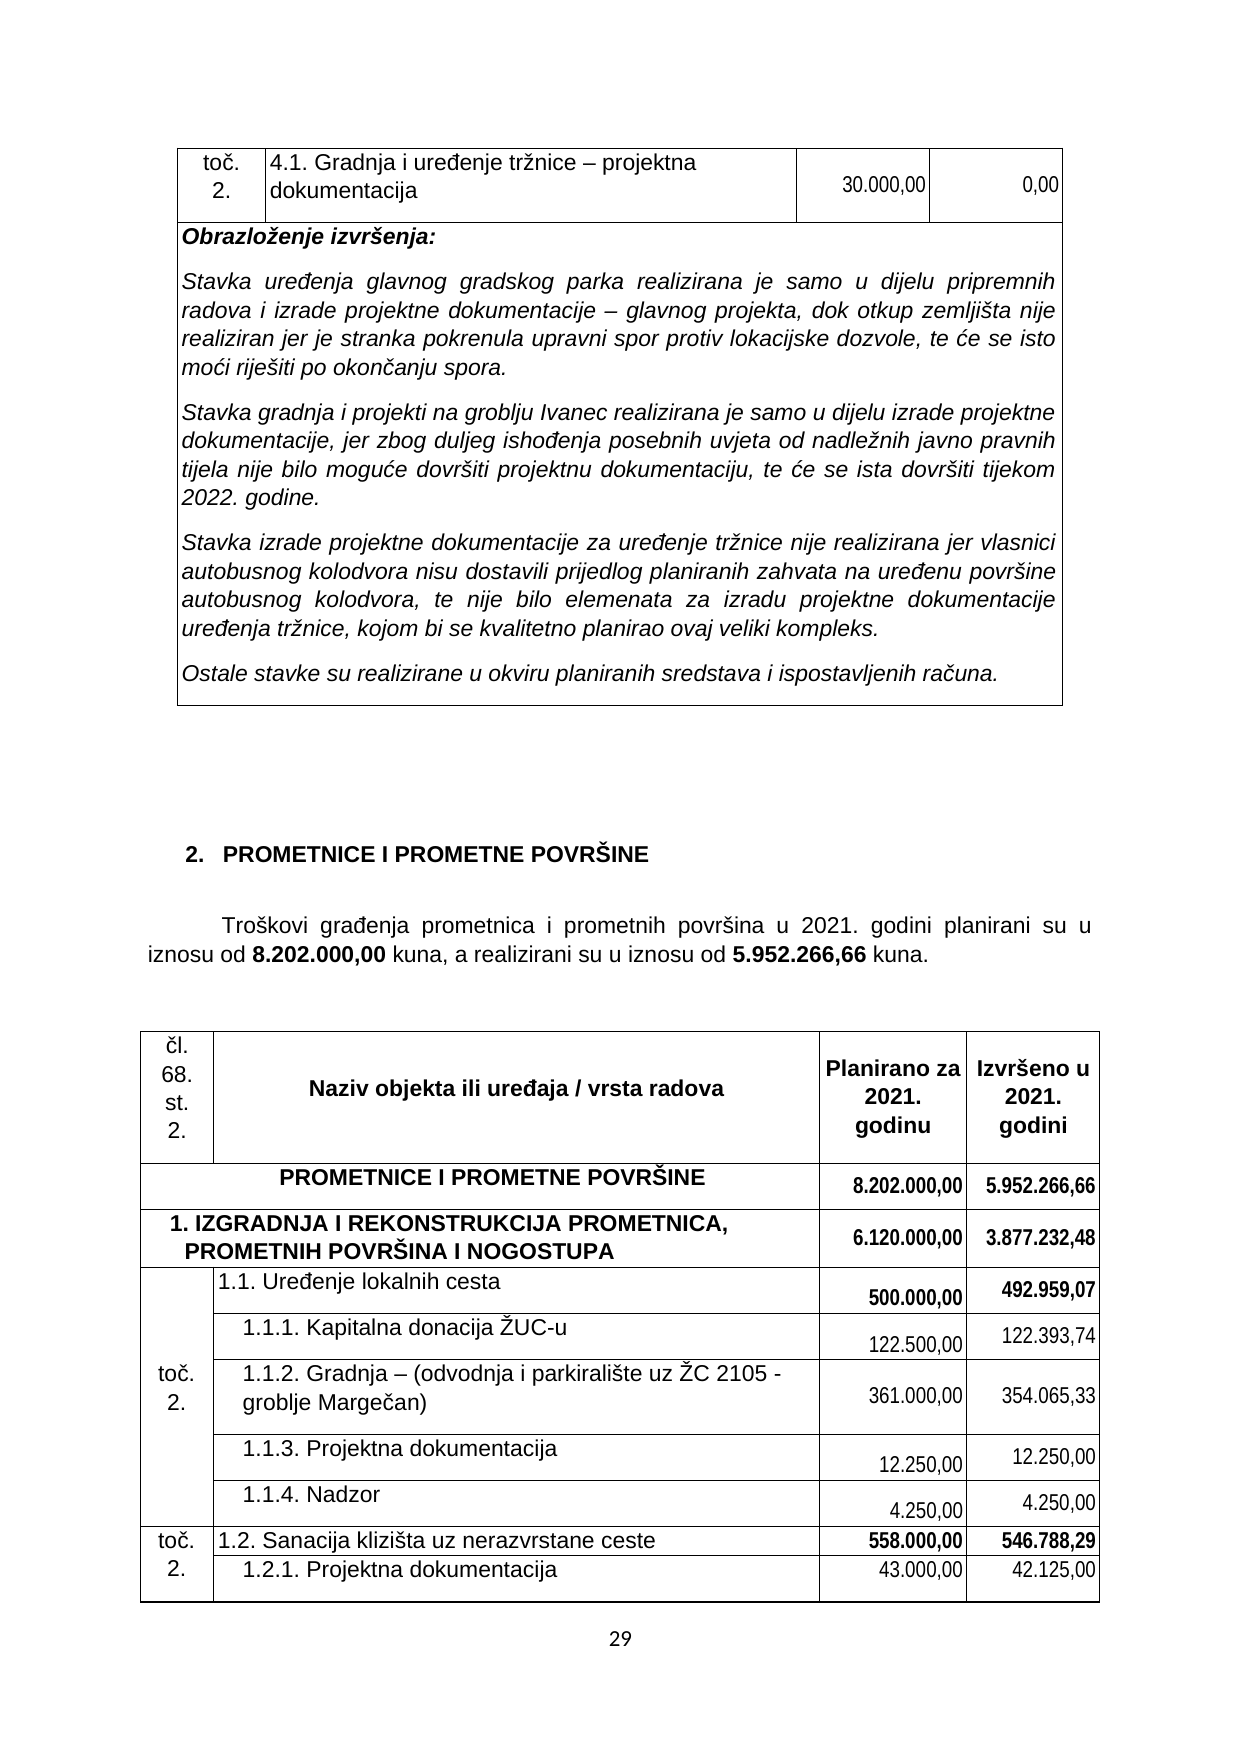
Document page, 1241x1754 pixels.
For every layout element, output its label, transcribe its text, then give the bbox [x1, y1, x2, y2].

table_cell 492.959,07 [967, 1268, 1099, 1313]
table_cell 4.250,00 [820, 1481, 966, 1526]
table_cell 546.788,29 [967, 1527, 1099, 1555]
table_header Planirano za 2021. godinu [820, 1032, 966, 1163]
table_cell 500.000,00 [820, 1268, 966, 1313]
table_cell 0,00 [930, 149, 1062, 222]
table_cell 1.1.1. Kapitalna donacija ŽUC-u [214, 1314, 819, 1359]
list PROMETNICE I PROMETNE POVRŠINE [185, 841, 1093, 867]
table_cell 1.1.3. Projektna dokumentacija [214, 1435, 819, 1480]
table_header Naziv objekta ili uređaja / vrsta radova [214, 1032, 819, 1163]
table_cell 30.000,00 [797, 149, 929, 222]
table_cell 1.2.1. Projektna dokumentacija [214, 1556, 819, 1601]
table_header Izvršeno u 2021. godini [967, 1032, 1099, 1163]
table_cell 1.2. Sanacija klizišta uz nerazvrstane ceste [214, 1527, 819, 1555]
table_cell 1.1.2. Gradnja – (odvodnja i parkiralište uz ŽC 2105 - groblje Margečan) [214, 1360, 819, 1433]
table_cell 42.125,00 [967, 1556, 1099, 1601]
table_header čl. 68. st. 2. [141, 1032, 213, 1163]
text Troškovi građenja prometnica i prometnih površina u 2021. godini planirani su u iznosu od 8.202.000,00 kuna, a realizirani su u iznosu od 5.952.266,66 kuna. [148, 912, 1093, 967]
table_cell 5.952.266,66 [967, 1164, 1099, 1209]
table_cell 12.250,00 [820, 1435, 966, 1480]
table_cell 6.120.000,00 [820, 1210, 966, 1267]
table_cell 361.000,00 [820, 1360, 966, 1433]
table_cell 3.877.232,48 [967, 1210, 1099, 1267]
table_cell 8.202.000,00 [820, 1164, 966, 1209]
table_cell 4.250,00 [967, 1481, 1099, 1526]
table_cell 43.000,00 [820, 1556, 966, 1601]
table_cell PROMETNICE I PROMETNE POVRŠINE [141, 1164, 819, 1209]
table_cell 122.393,74 [967, 1314, 1099, 1359]
table_cell 558.000,00 [820, 1527, 966, 1555]
table_cell 12.250,00 [967, 1435, 1099, 1480]
table_cell 1.1.4. Nadzor [214, 1481, 819, 1526]
table_cell toč. 2. [178, 149, 265, 222]
table_cell 1.1. Uređenje lokalnih cesta [214, 1268, 819, 1313]
table_cell 1. IZGRADNJA I REKONSTRUKCIJA PROMETNICA, PROMETNIH POVRŠINA I NOGOSTUPA [141, 1210, 819, 1267]
table_cell 354.065,33 [967, 1360, 1099, 1433]
table_cell toč. 2. [141, 1527, 213, 1601]
table_cell Obrazloženje izvršenja: Stavka uređenja glavnog gradskog parka realizirana je samo u dijelu pripremnih radova i izrade projektne dokumentacije – glavnog projekta, dok otkup zemljišta nije realiziran jer je stranka pokrenula upravni spor protiv lokacijske dozvole, te će se isto moći riješiti po okončanju spora. Stavka gradnja i projekti na groblju Ivanec realizirana je samo u dijelu izrade projektne dokumentacije, jer zbog duljeg ishođenja posebnih uvjeta od nadležnih javno pravnih tijela nije bilo moguće dovršiti projektnu dokumentaciju, te će se ista dovršiti tijekom 2022. godine. Stavka izrade projektne dokumentacije za uređenje tržnice nije realizirana jer vlasnici autobusnog kolodvora nisu dostavili prijedlog planiranih zahvata na uređenu površine autobusnog kolodvora, te nije bilo elemenata za izradu projektne dokumentacije uređenja tržnice, kojom bi se kvalitetno planirao ovaj veliki kompleks. Ostale stavke su realizirane u okviru planiranih sredstava i ispostavljenih računa. [178, 223, 1062, 705]
table_cell toč. 2. [141, 1268, 213, 1526]
table_cell 122.500,00 [820, 1314, 966, 1359]
table_cell 4.1. Gradnja i uređenje tržnice – projektna dokumentacija [266, 149, 796, 222]
